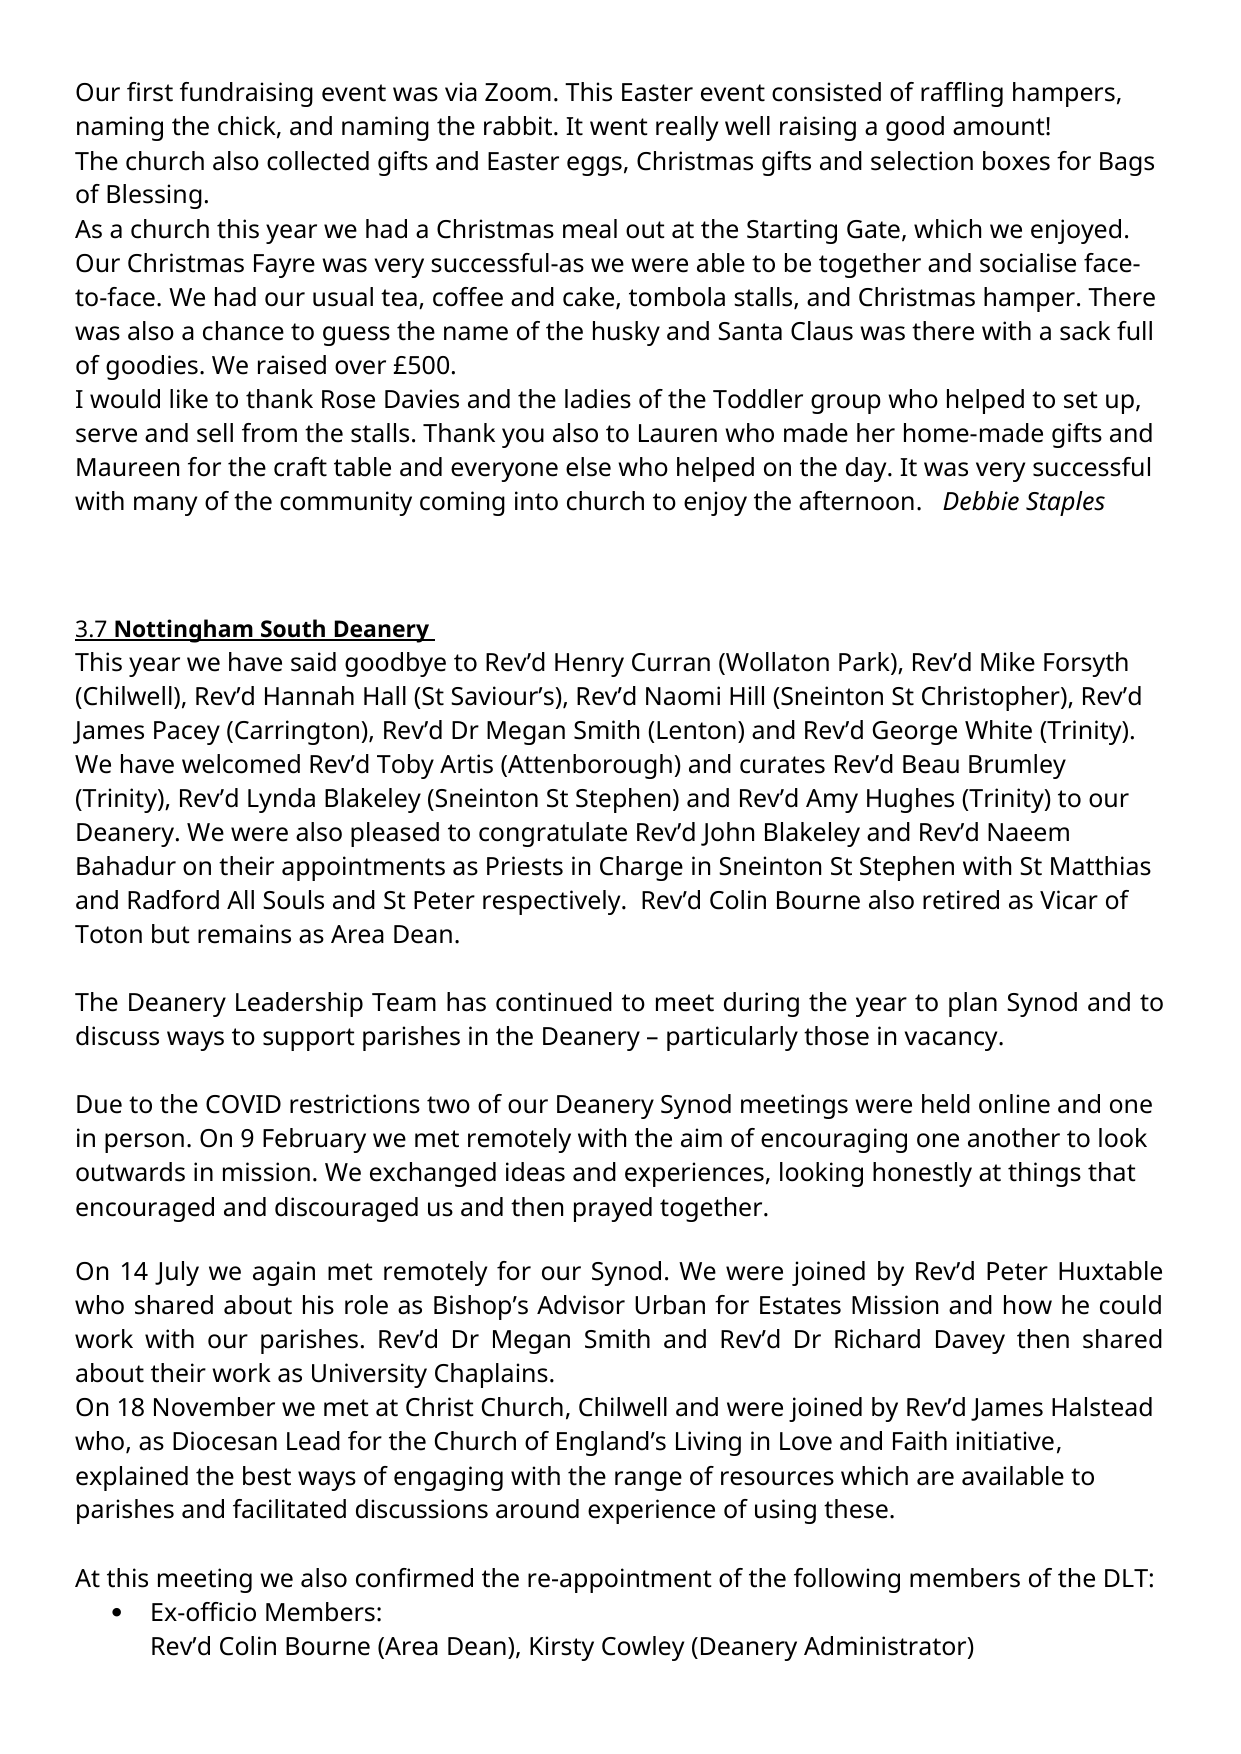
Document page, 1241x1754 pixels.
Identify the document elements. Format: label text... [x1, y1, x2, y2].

text On 14 July we again met remotely for our Synod. We were joined by Rev’d Peter Huxtable who shared about his role as Bishop’s Advisor Urban for Estates Mission and how he could work with our parishes. Rev’d Dr Megan Smith and Rev’d Dr Richard Davey then shared about their work as University Chaplains. [75, 1254, 1165, 1390]
text This year we have said goodbye to Rev’d Henry Curran (Wollaton Park), Rev’d Mike Forsyth (Chilwell), Rev’d Hannah Hall (St Saviour’s), Rev’d Naomi Hill (Sneinton St Christopher), Rev’d James Pacey (Carrington), Rev’d Dr Megan Smith (Lenton) and Rev’d George White (Trinity). We have welcomed Rev’d Toby Artis (Attenborough) and curates Rev’d Beau Brumley (Trinity), Rev’d Lynda Blakeley (Sneinton St Stephen) and Rev’d Amy Hughes (Trinity) to our Deanery. We were also pleased to congratulate Rev’d John Blakeley and Rev’d Naeem Bahadur on their appointments as Priests in Charge in Sneinton St Stephen with St Matthias and Radford All Souls and St Peter respectively. Rev’d Colin Bourne also retired as Vicar of Toton but remains as Area Dean. [75, 644, 1165, 951]
list Ex-officio Members: [112, 1594, 1165, 1628]
text 3.7 Nottingham South Deanery [75, 613, 1165, 644]
text At this meeting we also confirmed the re-appointment of the following members of the DLT: [75, 1560, 1165, 1594]
text The church also collected gifts and Easter eggs, Christmas gifts and selection boxes for Bags of Blessing. As a church this year we had a Christmas meal out at the Starting Gate, which we enjoyed. Our Christmas Fayre was very successful-as we were able to be together and socialise face-to-face. We had our usual tea, coffee and cake, tombola stalls, and Christmas hamper. There was also a chance to guess the name of the husky and Santa Claus was there with a sack full of goodies. We raised over £500. [75, 143, 1165, 382]
text Our first fundraising event was via Zoom. This Easter event consisted of raffling hampers, naming the chick, and naming the rabbit. It went really well raising a good amount! [75, 75, 1165, 143]
text Due to the COVID restrictions two of our Deanery Synod meetings were held online and one in person. On 9 February we met remotely with the aim of encouraging one another to look outwards in mission. We exchanged ideas and experiences, looking honestly at things that encouraged and discouraged us and then prayed together. [75, 1087, 1165, 1223]
text Rev’d Colin Bourne (Area Dean), Kirsty Cowley (Deanery Administrator) [150, 1628, 1165, 1662]
text The Deanery Leadership Team has continued to meet during the year to plan Synod and to discuss ways to support parishes in the Deanery – particularly those in vacancy. [75, 985, 1165, 1053]
text On 18 November we met at Christ Church, Chilwell and were joined by Rev’d James Halstead who, as Diocesan Lead for the Church of England’s Living in Love and Faith initiative, explained the best ways of engaging with the range of resources which are available to parishes and facilitated discussions around experience of using these. [75, 1390, 1165, 1526]
text I would like to thank Rose Davies and the ladies of the Toddler group who helped to set up, serve and sell from the stalls. Thank you also to Lauren who made her home-made gifts and Maureen for the craft table and everyone else who helped on the day. It was very successful with many of the community coming into church to enjoy the afternoon. Debbie Staples [75, 382, 1165, 518]
